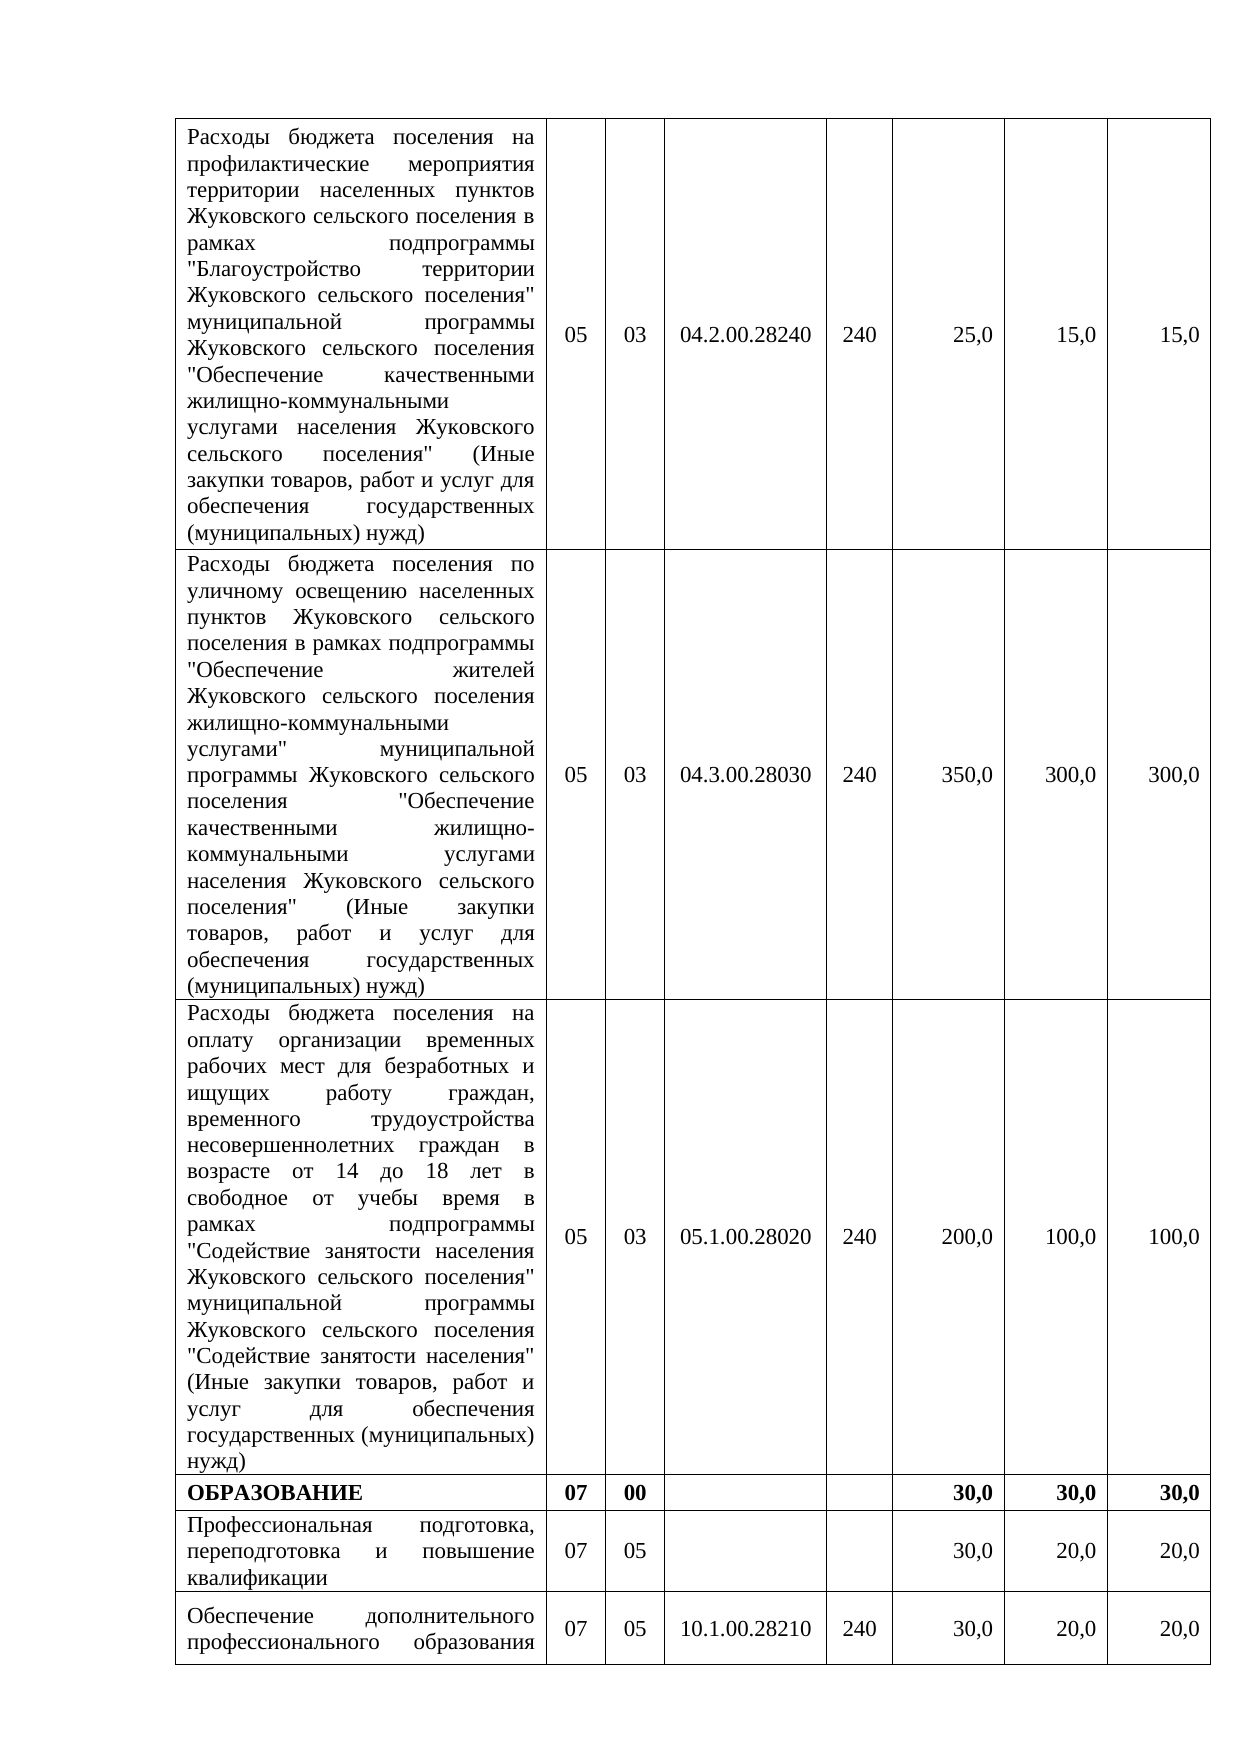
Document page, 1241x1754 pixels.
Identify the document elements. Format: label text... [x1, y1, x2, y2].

table_cell 00 [606, 1475, 664, 1509]
table_cell Расходы бюджета поселения по уличному освещению населенных пунктов Жуковского сельского поселения в рамках подпрограммы "Обеспечение жителей Жуковского сельского поселения жилищно-коммунальными услугами" муниципальной программы Жуковского сельского поселения "Обеспечение качественными жилищно-коммунальными услугами населения Жуковского сельского поселения" (Иные закупки товаров, работ и услуг для обеспечения государственных (муниципальных) нужд) [176, 550, 546, 998]
table_cell 04.2.00.28240 [665, 119, 826, 549]
table_cell 07 [547, 1511, 605, 1591]
table_cell 350,0 [893, 550, 1004, 998]
table_cell 07 [547, 1592, 605, 1664]
table_cell 100,0 [1108, 1000, 1210, 1474]
table_cell 240 [827, 1592, 892, 1664]
table_cell 240 [827, 119, 892, 549]
table_cell 20,0 [1005, 1511, 1107, 1591]
table_cell 30,0 [893, 1592, 1004, 1664]
table_cell 30,0 [1005, 1475, 1107, 1509]
table_cell [827, 1475, 892, 1509]
table_cell 200,0 [893, 1000, 1004, 1474]
table_cell 20,0 [1108, 1592, 1210, 1664]
table_cell 300,0 [1108, 550, 1210, 998]
table_cell 05 [547, 119, 605, 549]
table_cell 07 [547, 1475, 605, 1509]
table_cell 30,0 [893, 1475, 1004, 1509]
table_cell 03 [606, 1000, 664, 1474]
table_cell 05 [547, 550, 605, 998]
table_cell 20,0 [1108, 1511, 1210, 1591]
table_cell 05.1.00.28020 [665, 1000, 826, 1474]
table_cell 100,0 [1005, 1000, 1107, 1474]
table_cell [665, 1475, 826, 1509]
table_cell 240 [827, 1000, 892, 1474]
table_cell Профессиональная подготовка, переподготовка и повышение квалификации [176, 1511, 546, 1591]
table_cell 15,0 [1005, 119, 1107, 549]
table_cell 03 [606, 550, 664, 998]
table_cell 05 [606, 1592, 664, 1664]
table_cell [827, 1511, 892, 1591]
table_cell [665, 1511, 826, 1591]
table_cell 30,0 [1108, 1475, 1210, 1509]
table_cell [176, 1592, 546, 1664]
table_cell 05 [606, 1511, 664, 1591]
table_cell 10.1.00.28210 [665, 1592, 826, 1664]
table_cell 30,0 [893, 1511, 1004, 1591]
table_cell 04.3.00.28030 [665, 550, 826, 998]
table_cell 300,0 [1005, 550, 1107, 998]
table_cell 240 [827, 550, 892, 998]
table_cell 15,0 [1108, 119, 1210, 549]
table_cell ОБРАЗОВАНИЕ [176, 1475, 546, 1509]
table_cell 25,0 [893, 119, 1004, 549]
table_cell Расходы бюджета поселения на оплату организации временных рабочих мест для безработных и ищущих работу граждан, временного трудоустройства несовершеннолетних граждан в возрасте от 14 до 18 лет в свободное от учебы время в рамках подпрограммы "Содействие занятости населения Жуковского сельского поселения" муниципальной программы Жуковского сельского поселения "Содействие занятости населения" (Иные закупки товаров, работ и услуг для обеспечения государственных (муниципальных) нужд) [176, 1000, 546, 1474]
table_cell 03 [606, 119, 664, 549]
table_cell 05 [547, 1000, 605, 1474]
table_cell 20,0 [1005, 1592, 1107, 1664]
table_cell Расходы бюджета поселения на профилактические мероприятия территории населенных пунктов Жуковского сельского поселения в рамках подпрограммы "Благоустройство территории Жуковского сельского поселения" муниципальной программы Жуковского сельского поселения "Обеспечение качественными жилищно-коммунальными услугами населения Жуковского сельского поселения" (Иные закупки товаров, работ и услуг для обеспечения государственных (муниципальных) нужд) [176, 119, 546, 549]
